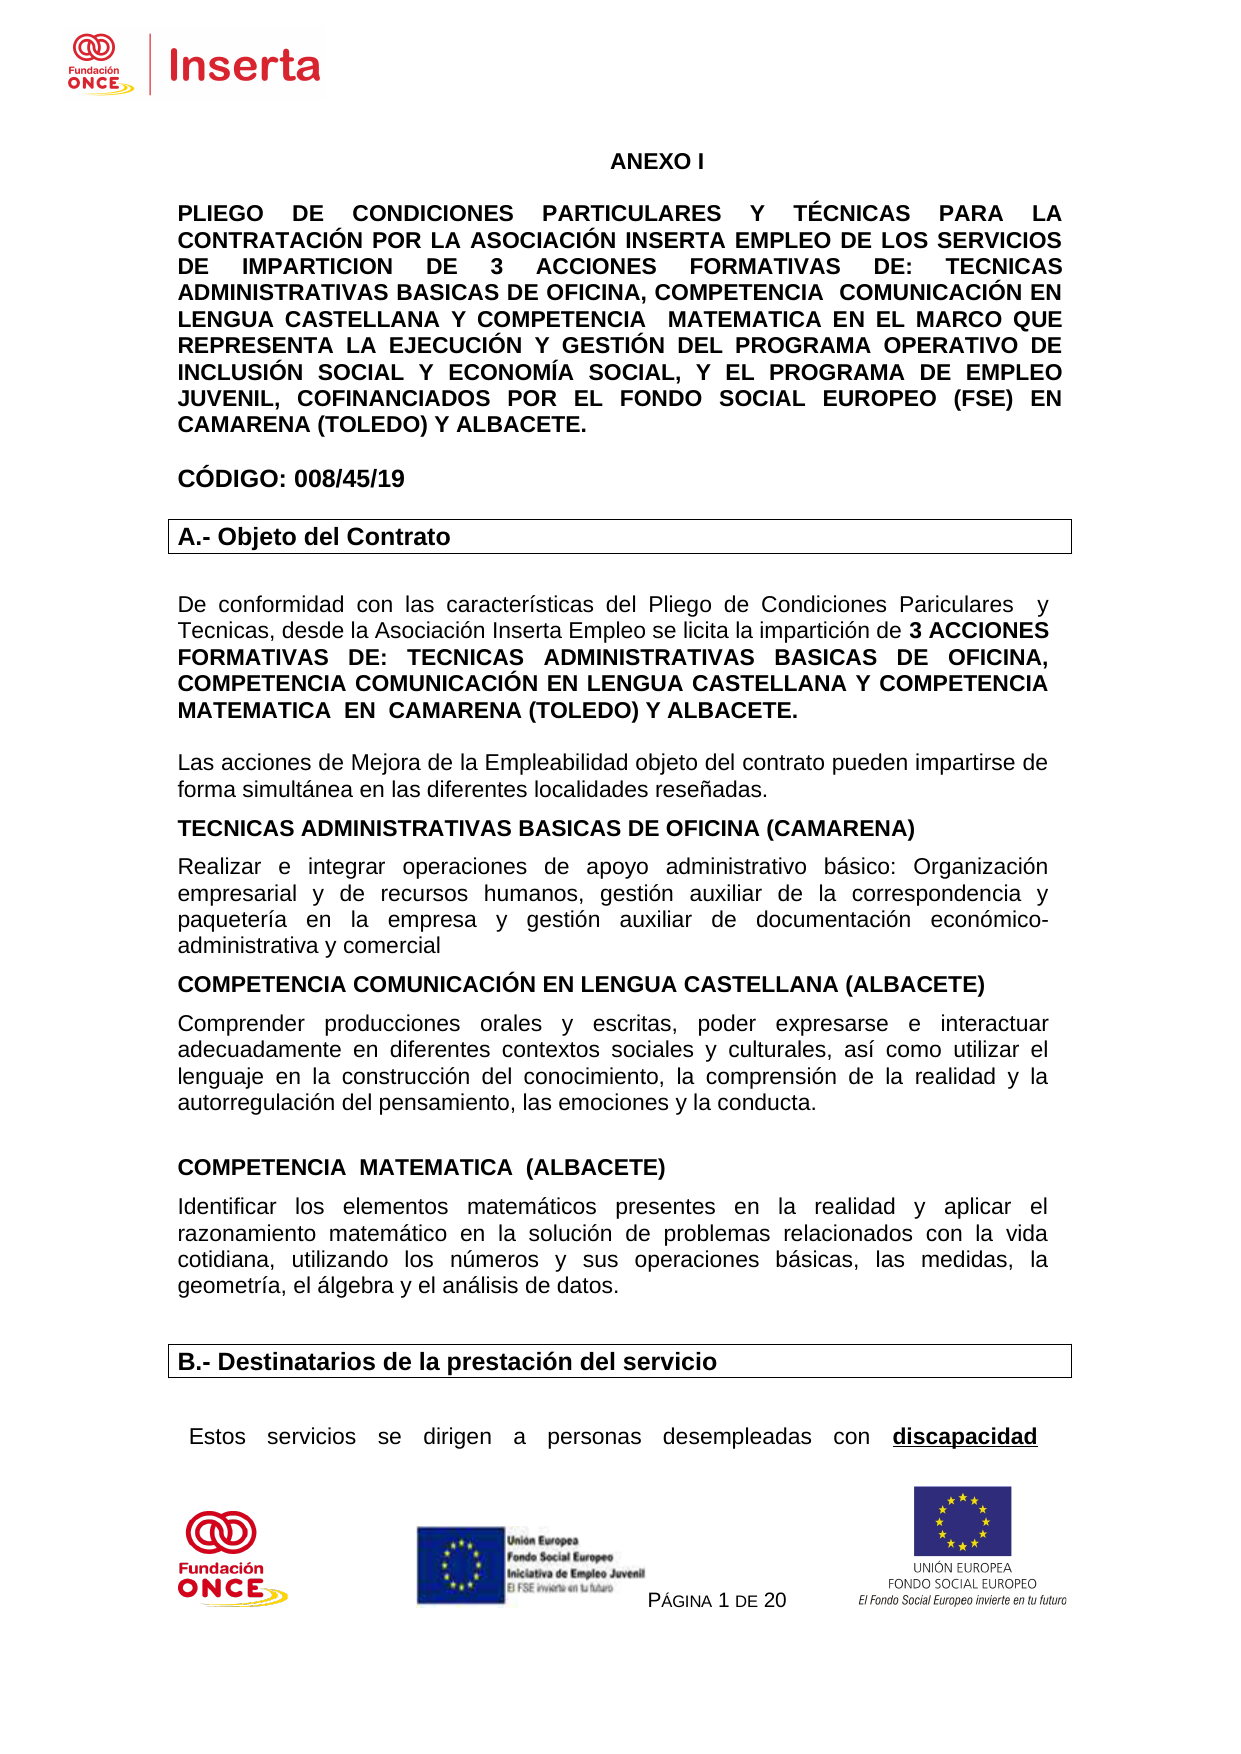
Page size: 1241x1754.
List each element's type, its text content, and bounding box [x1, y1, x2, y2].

text PLIEGO DE CONDICIONES PARTICULARES Y TÉCNICAS PARA LA CONTRATACIÓN POR LA ASOCIACIÓN INSERTA EMPLEO DE LOS SERVICIOS DE IMPARTICION DE 3 ACCIONES FORMATIVAS DE: TECNICAS ADMINISTRATIVAS BASICAS DE OFICINA, COMPETENCIA COMUNICACIÓN EN LENGUA CASTELLANA Y COMPETENCIA MATEMATICA EN EL MARCO QUE REPRESENTA LA EJECUCIÓN Y GESTIÓN DEL PROGRAMA OPERATIVO DE INCLUSIÓN SOCIAL Y ECONOMÍA SOCIAL, Y EL PROGRAMA DE EMPLEO JUVENIL, COFINANCIADOS POR EL FONDO SOCIAL EUROPEO (FSE) EN CAMARENA (TOLEDO) Y ALBACETE. [177, 200, 1063, 437]
picture [177, 1511, 288, 1607]
text B.- Destinatarios de la prestación del servicio [169, 1345, 1071, 1377]
text ANEXO I [177, 148, 1063, 174]
text CÓDIGO: 008/45/19 [177, 464, 1063, 493]
text A.- Objeto del Contrato [169, 520, 1071, 553]
picture [61, 26, 326, 100]
picture [858, 1486, 1067, 1607]
table_header De conformidad con las características del Pliego de Condiciones Pariculares y Tecnicas, desde la Asociación Inserta Empleo se licita la impartición de 3 ACCIONES FORMATIVAS DE: TECNICAS ADMINISTRATIVAS BASICAS DE OFICINA, COMPETENCIA COMUNICACIÓN EN LENGUA CASTELLANA Y COMPETENCIA MATEMATICA EN CAMARENA (TOLEDO) Y ALBACETE. Las acciones de Mejora de la Empleabilidad objeto del contrato pueden impartirse de forma simultánea en las diferentes localidades reseñadas. TECNICAS ADMINISTRATIVAS BASICAS DE OFICINA (CAMARENA) Realizar e integrar operaciones de apoyo administrativo básico: Organización empresarial y de recursos humanos, gestión auxiliar de la correspondencia y paquetería en la empresa y gestión auxiliar de documentación económico-administrativa y comercial COMPETENCIA COMUNICACIÓN EN LENGUA CASTELLANA (ALBACETE) Comprender producciones orales y escritas, poder expresarse e interactuar adecuadamente en diferentes contextos sociales y culturales, así como utilizar el lenguaje en la construcción del conocimiento, la comprensión de la realidad y la autorregulación del pensamiento, las emociones y la conducta. COMPETENCIA MATEMATICA (ALBACETE) Identificar los elementos matemáticos presentes en la realidad y aplicar el razonamiento matemático en la solución de problemas relacionados con la vida cotidiana, utilizando los números y sus operaciones básicas, las medidas, la geometría, el álgebra y el análisis de datos. [166, 585, 1060, 1343]
picture [416, 1526, 648, 1608]
